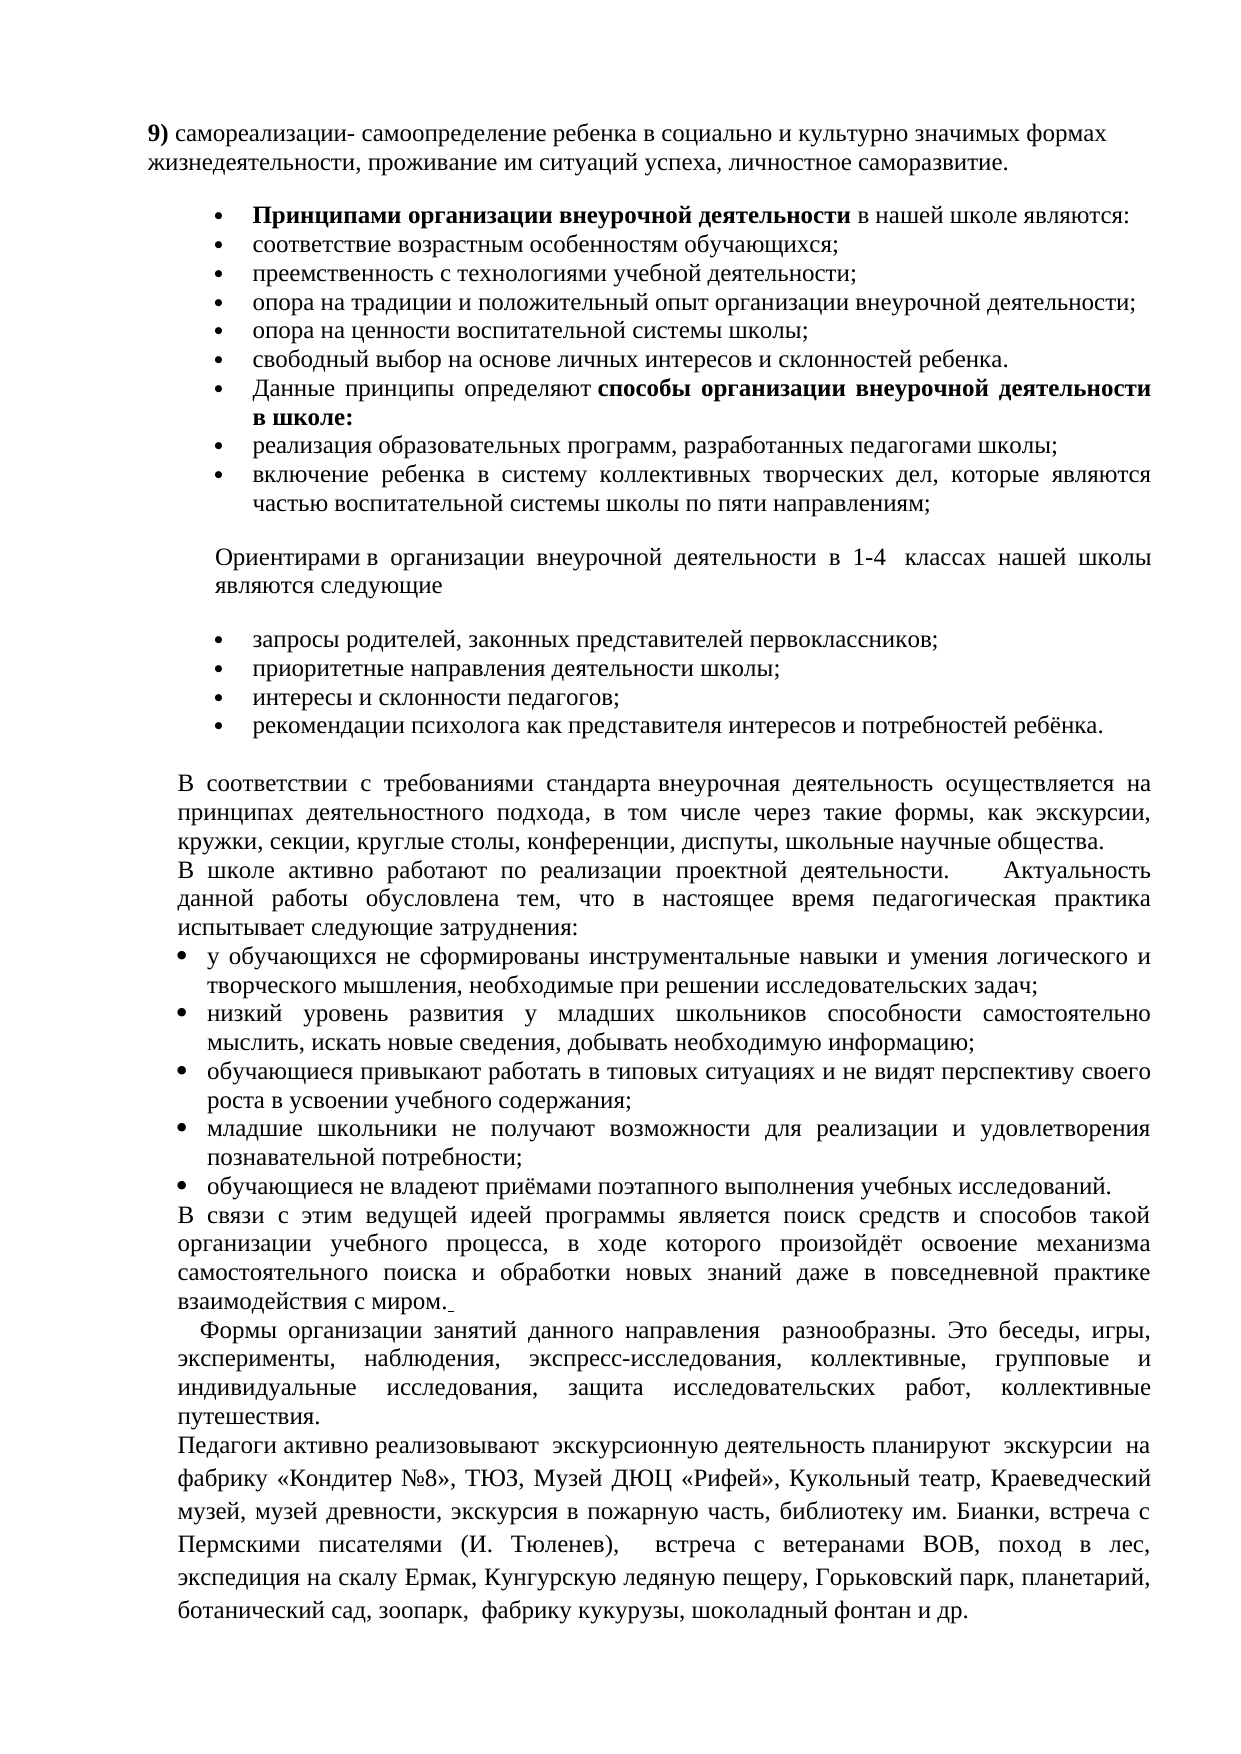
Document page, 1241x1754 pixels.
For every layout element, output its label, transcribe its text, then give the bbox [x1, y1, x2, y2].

list рекомендации психолога как представителя интересов и потребностей ребёнка. [215, 711, 1152, 739]
list интересы и склонности педагогов; [215, 682, 1152, 711]
list Принципами организации внеурочной деятельности в нашей школе являются: [215, 201, 1152, 229]
list Данные принципы определяют способы организации внеурочной деятельности в школе: [215, 373, 1152, 431]
list соответствие возрастным особенностям обучающихся; [215, 229, 1152, 258]
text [148, 118, 1152, 176]
list обучающиеся привыкают работать в типовых ситуациях и не видят перспективу своего роста в усвоении учебного содержания; [177, 1056, 1152, 1113]
list преемственность с технологиями учебной деятельности; [215, 258, 1152, 287]
text Педагоги активно реализовывают экскурсионную деятельность планируют экскурсии на фабрику «Кондитер №8», ТЮЗ, Музей ДЮЦ «Рифей», Кукольный театр, Краеведческий музей, музей древности, экскурсия в пожарную часть, библиотеку им. Бианки, встреча с Пермскими писателями (И. Тюленев), встреча с ветеранами ВОВ, поход в лес, экспедиция на скалу Ермак, Кунгурскую ледяную пещеру, Горьковский парк, планетарий, ботанический сад, зоопарк, фабрику кукурузы, шоколадный фонтан и др. [177, 1430, 1152, 1624]
list реализация образовательных программ, разработанных педагогами школы; [215, 431, 1152, 459]
text В школе активно работают по реализации проектной деятельности. Актуальность данной работы обусловлена тем, что в настоящее время педагогическая практика испытывает следующие затруднения: [177, 855, 1152, 941]
list включение ребенка в систему коллективных творческих дел, которые являются частью воспитательной системы школы по пяти направлениям; [215, 459, 1152, 517]
list свободный выбор на основе личных интересов и склонностей ребенка. [215, 344, 1152, 373]
list приоритетные направления деятельности школы; [215, 653, 1152, 682]
list младшие школьники не получают возможности для реализации и удовлетворения познавательной потребности; [177, 1113, 1152, 1171]
list у обучающихся не сформированы инструментальные навыки и умения логического и творческого мышления, необходимые при решении исследовательских задач; [177, 941, 1152, 998]
text Ориентирами в организации внеурочной деятельности в 1-4 классах нашей школы являются следующие [215, 542, 1152, 599]
list низкий уровень развития у младших школьников способности самостоятельно мыслить, искать новые сведения, добывать необходимую информацию; [177, 998, 1152, 1056]
list обучающиеся не владеют приёмами поэтапного выполнения учебных исследований. [177, 1171, 1152, 1200]
text В соответствии с требованиями стандарта внеурочная деятельность осуществляется на принципах деятельностного подхода, в том числе через такие формы, как экскурсии, кружки, секции, круглые столы, конференции, диспуты, школьные научные общества. [177, 768, 1152, 855]
text Формы организации занятий данного направления разнообразны. Это беседы, игры, эксперименты, наблюдения, экспресс-исследования, коллективные, групповые и индивидуальные исследования, защита исследовательских работ, коллективные путешествия. [177, 1315, 1152, 1430]
list запросы родителей, законных представителей первоклассников; [215, 624, 1152, 653]
list опора на традиции и положительный опыт организации внеурочной деятельности; [215, 287, 1152, 316]
text В связи с этим ведущей идеей программы является поиск средств и способов такой организации учебного процесса, в ходе которого произойдёт освоение механизма самостоятельного поиска и обработки новых знаний даже в повседневной практике взаимодействия с миром. [177, 1200, 1152, 1315]
list опора на ценности воспитательной системы школы; [215, 316, 1152, 344]
